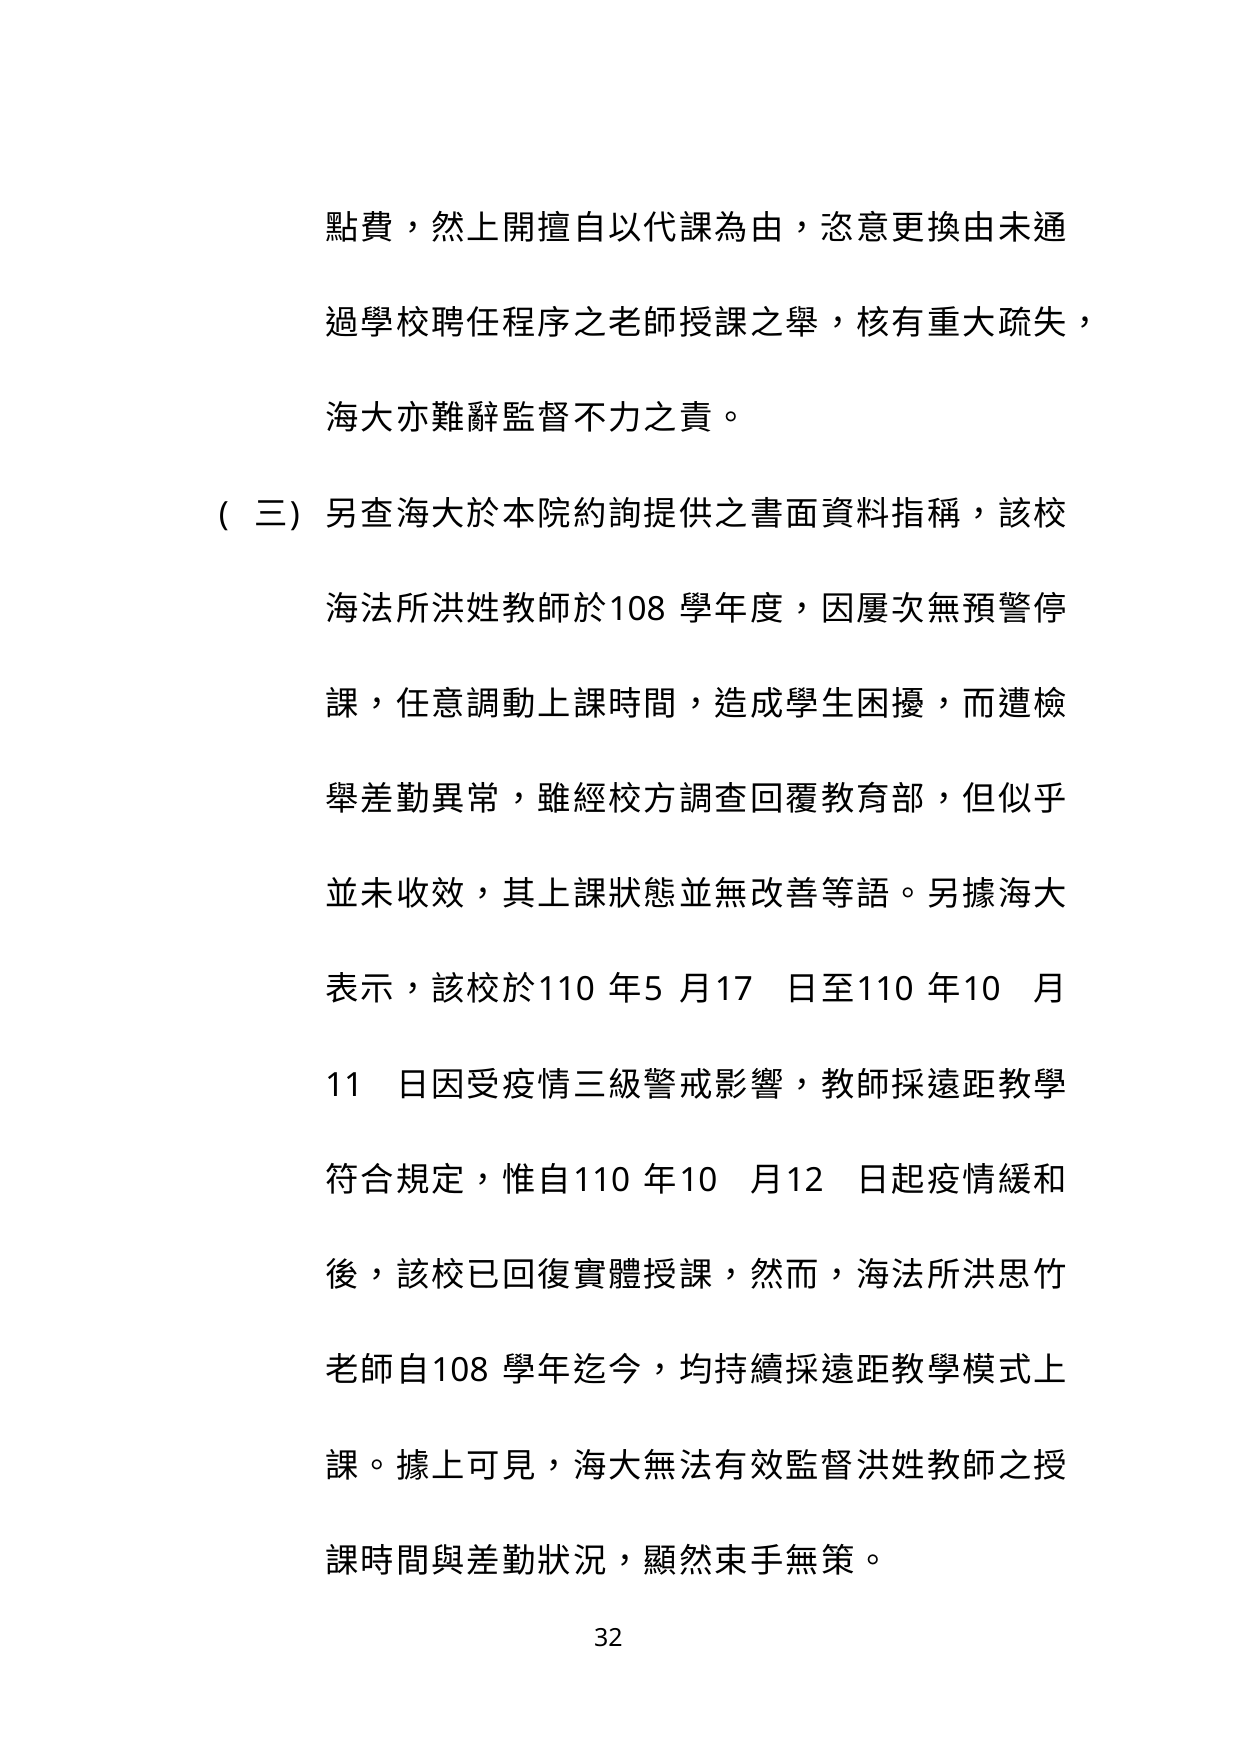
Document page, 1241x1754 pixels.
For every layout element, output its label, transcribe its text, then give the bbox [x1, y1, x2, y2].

subtitle 另查海大於本院約詢提供之書面資料指稱，該校海法所洪姓教師於108學年度，因屢次無預警停課，任意調動上課時間，造成學生困擾，而遭檢舉差勤異常，雖經校方調查回覆教育部，但似乎並未收效，其上課狀態並無改善等語。另據海大表示，該校於110年5月17日至110年10月11日因受疫情三級警戒影響，教師採遠距教學符合規定，惟自110年10月12日起疫情緩和後，該校已回復實體授課，然而，海法所洪思竹老師自108學年迄今，均持續採遠距教學模式上課。據上可見，海大無法有效監督洪姓教師之授課時間與差勤狀況，顯然束手無策。 [219, 463, 1069, 1605]
